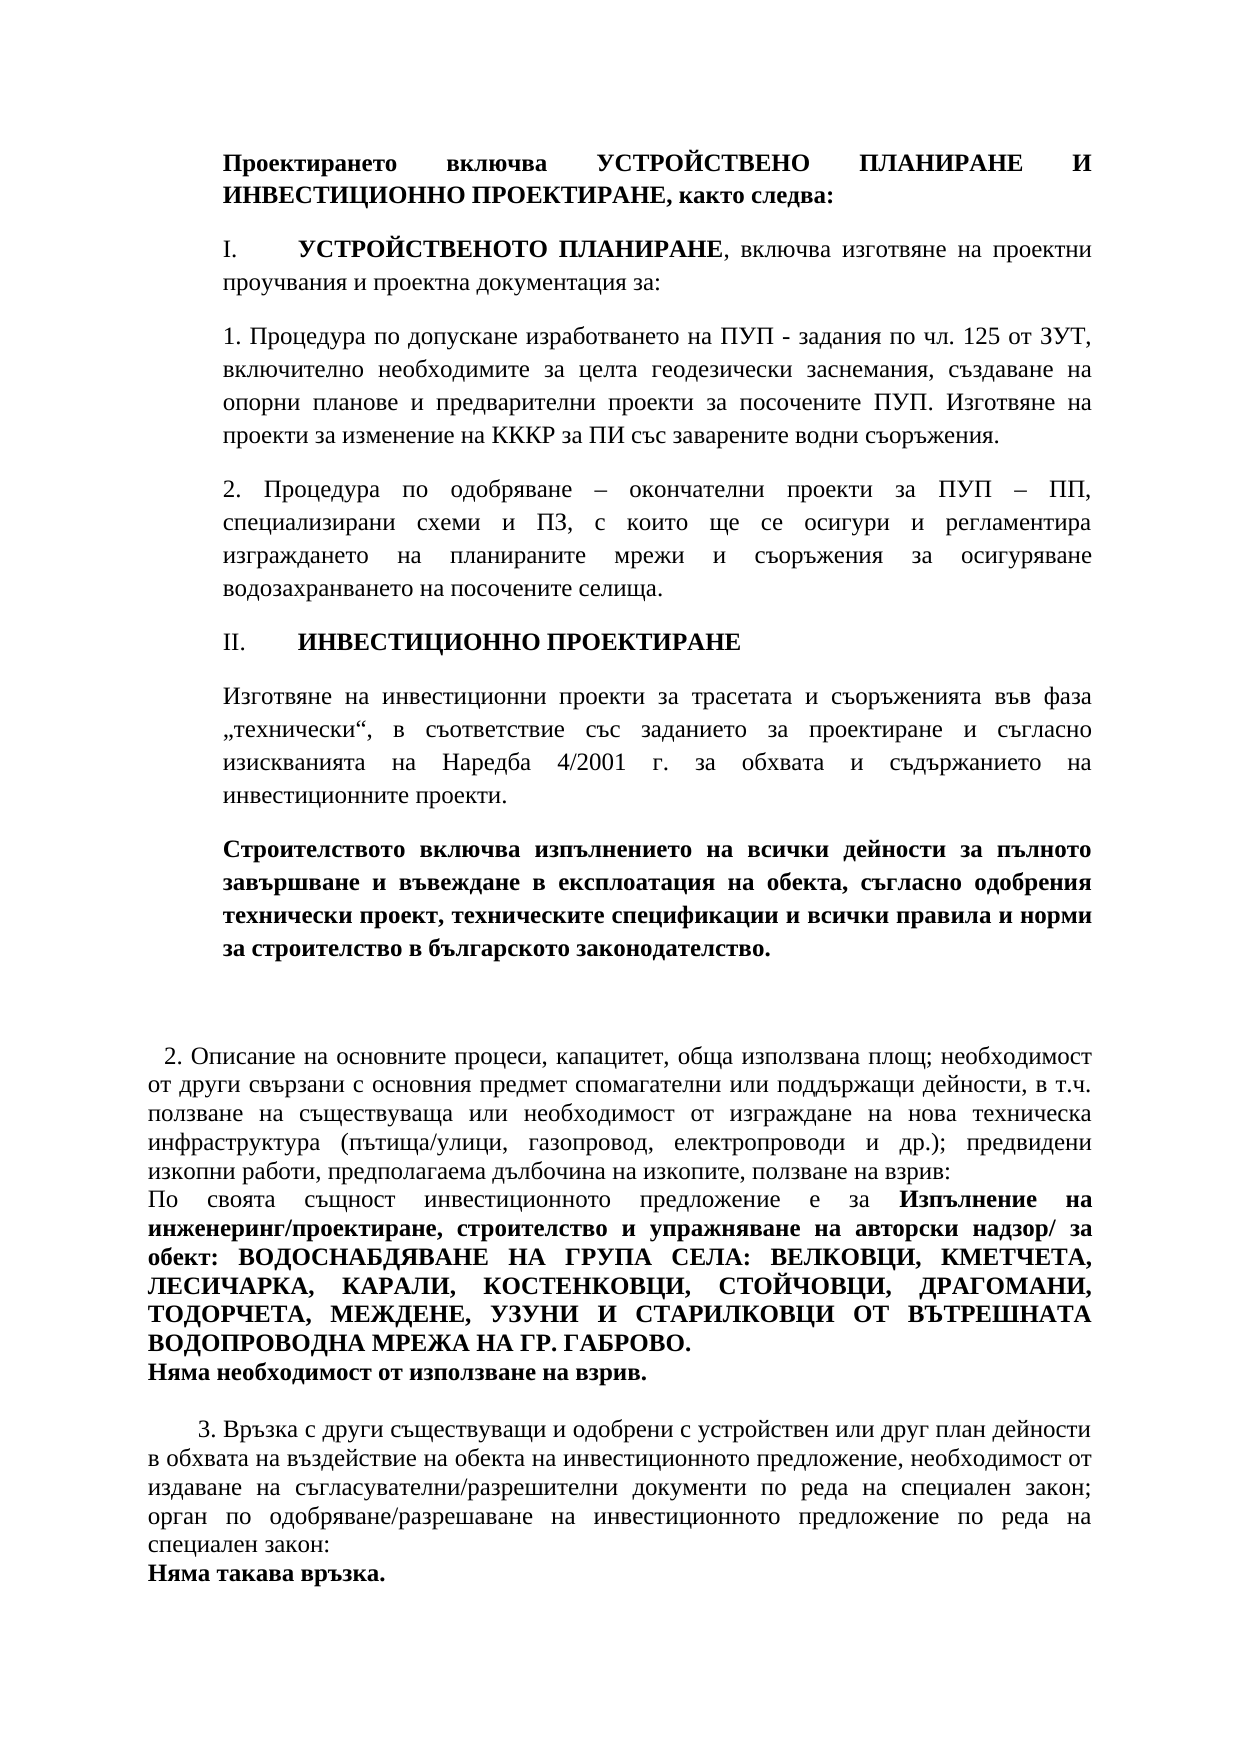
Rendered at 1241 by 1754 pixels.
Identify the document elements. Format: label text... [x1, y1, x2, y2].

text По своята същност инвестиционното предложение е за Изпълнение на инженеринг/проектиране, строителство и упражняване на авторски надзор/ за обект: ВОДОСНАБДЯВАНЕ НА ГРУПА СЕЛА: ВЕЛКОВЦИ, КМЕТЧЕТА, ЛЕСИЧАРКА, КАРАЛИ, КОСТЕНКОВЦИ, СТОЙЧОВЦИ, ДРАГОМАНИ, ТОДОРЧЕТА, МЕЖДЕНЕ, УЗУНИ И СТАРИЛКОВЦИ ОТ ВЪТРЕШНАТА ВОДОПРОВОДНА МРЕЖА НА ГР. ГАБРОВО. [148, 1184, 1093, 1357]
text I. УСТРОЙСТВЕНОТО ПЛАНИРАНЕ, включва изготвяне на проектни проучвания и проектна документация за: [223, 234, 1093, 296]
text 2. Описание на основните процеси, капацитет, обща използвана площ; необходимост от други свързани с основния предмет спомагателни или поддържащи дейности, в т.ч. ползване на съществуваща или необходимост от изграждане на нова техническа инфраструктура (пътища/улици, газопровод, електропроводи и др.); предвидени изкопни работи, предполагаема дълбочина на изкопите, ползване на взрив: [148, 1041, 1093, 1184]
text 3. Връзка с други съществуващи и одобрени с устройствен или друг план дейности в обхвата на въздействие на обекта на инвестиционното предложение, необходимост от издаване на съгласувателни/разрешителни документи по реда на специален закон; орган по одобряване/разрешаване на инвестиционното предложение по реда на специален закон: [148, 1414, 1093, 1558]
text Няма необходимост от използване на взрив. [148, 1357, 1093, 1386]
text Изготвяне на инвестиционни проекти за трасетата и съоръженията във фаза „технически“, в съответствие със заданието за проектиране и съгласно изискванията на Наредба 4/2001 г. за обхвата и съдържанието на инвестиционните проекти. [223, 681, 1093, 809]
text Строителството включва изпълнението на всички дейности за пълното завършване и въвеждане в експлоатация на обекта, съгласно одобрения технически проект, техническите спецификации и всички правила и норми за строителство в българското законодателство. [223, 834, 1093, 962]
text II. ИНВЕСТИЦИОННО ПРОЕКТИРАНЕ [223, 627, 1093, 656]
text Няма такава връзка. [148, 1558, 1093, 1587]
text Проектирането включва УСТРОЙСТВЕНО ПЛАНИРАНЕ И ИНВЕСТИЦИОННО ПРОЕКТИРАНЕ, както следва: [223, 148, 1093, 209]
text 2. Процедура по одобряване – окончателни проекти за ПУП – ПП, специализирани схеми и ПЗ, с които ще се осигури и регламентира изграждането на планираните мрежи и съоръжения за осигуряване водозахранването на посочените селища. [223, 474, 1093, 602]
text 1. Процедура по допускане изработването на ПУП - задания по чл. 125 от ЗУТ, включително необходимите за целта геодезически заснемания, създаване на опорни планове и предварителни проекти за посочените ПУП. Изготвяне на проекти за изменение на КККР за ПИ със заварените водни съоръжения. [223, 321, 1093, 449]
